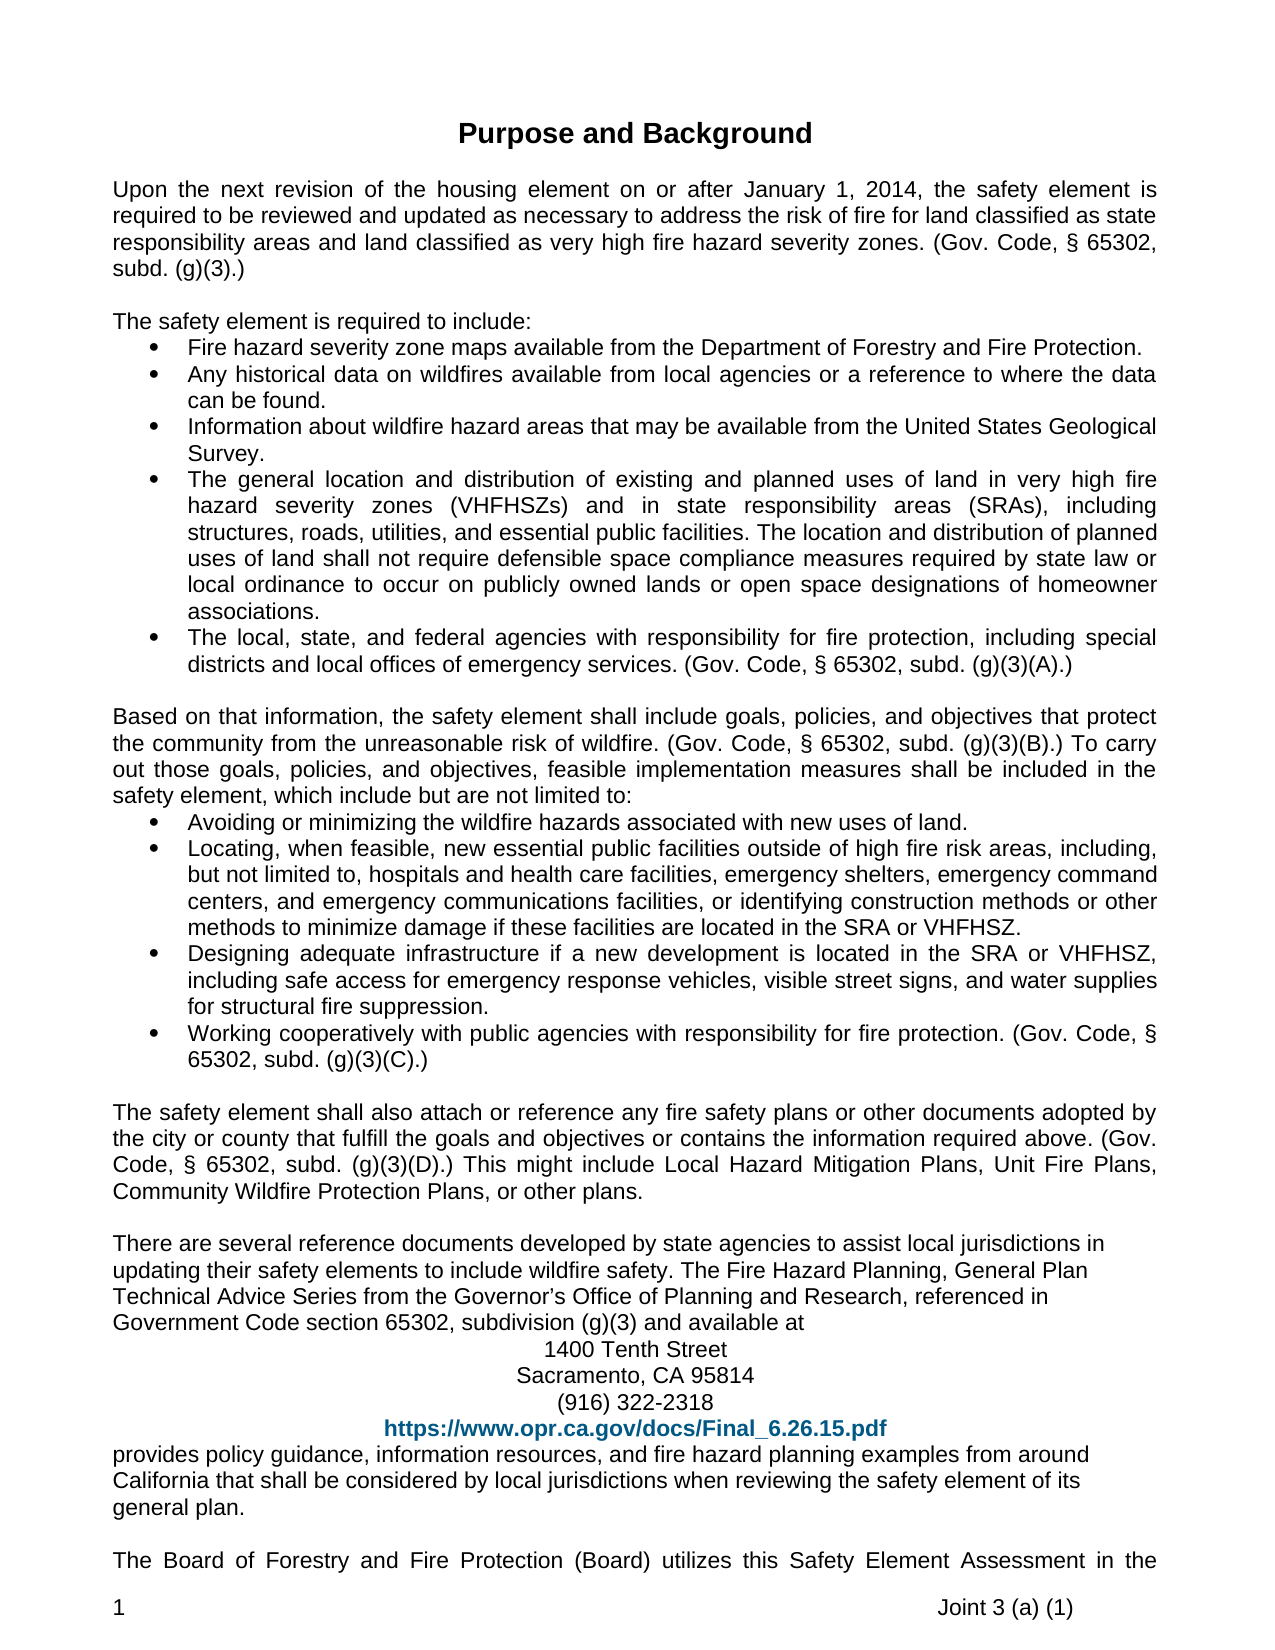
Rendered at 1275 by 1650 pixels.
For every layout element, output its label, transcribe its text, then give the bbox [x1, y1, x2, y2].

list The local, state, and federal agencies with responsibility for fire protection, including special districts and local offices of emergency services. (Gov. Code, § 65302, subd. (g)(3)(A).) [150, 624, 1158, 677]
text There are several reference documents developed by state agencies to assist local jurisdictions in updating their safety elements to include wildfire safety. The Fire Hazard Planning, General Plan Technical Advice Series from the Governor’s Office of Planning and Research, referenced in Government Code section 65302, subdivision (g)(3) and available at [112, 1230, 1158, 1336]
list The general location and distribution of existing and planned uses of land in very high fire hazard severity zones (VHFHSZs) and in state responsibility areas (SRAs), including structures, roads, utilities, and essential public facilities. The location and distribution of planned uses of land shall not require defensible space compliance measures required by state law or local ordinance to occur on publicly owned lands or open space designations of homeowner associations. [150, 466, 1158, 624]
text Purpose and Background [112, 116, 1158, 150]
text https://www.opr.ca.gov/docs/Final_6.26.15.pdf [112, 1415, 1158, 1441]
text 1400 Tenth Street [112, 1336, 1158, 1362]
text The safety element is required to include: [112, 308, 1158, 334]
list Fire hazard severity zone maps available from the Department of Forestry and Fire Protection. [150, 334, 1158, 361]
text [112, 1547, 1158, 1573]
text provides policy guidance, information resources, and fire hazard planning examples from around California that shall be considered by local jurisdictions when reviewing the safety element of its general plan. [112, 1441, 1158, 1520]
text Based on that information, the safety element shall include goals, policies, and objectives that protect the community from the unreasonable risk of wildfire. (Gov. Code, § 65302, subd. (g)(3)(B).) To carry out those goals, policies, and objectives, feasible implementation measures shall be included in the safety element, which include but are not limited to: [112, 703, 1158, 809]
list Working cooperatively with public agencies with responsibility for fire protection. (Gov. Code, § 65302, subd. (g)(3)(C).) [150, 1019, 1158, 1072]
list Avoiding or minimizing the wildfire hazards associated with new uses of land. [150, 809, 1158, 835]
list Information about wildfire hazard areas that may be available from the United States Geological Survey. [150, 413, 1158, 466]
text Sacramento, CA 95814 [112, 1362, 1158, 1388]
list Locating, when feasible, new essential public facilities outside of high fire risk areas, including, but not limited to, hospitals and health care facilities, emergency shelters, emergency command centers, and emergency communications facilities, or identifying construction methods or other methods to minimize damage if these facilities are located in the SRA or VHFHSZ. [150, 835, 1158, 940]
list Designing adequate infrastructure if a new development is located in the SRA or VHFHSZ, including safe access for emergency response vehicles, visible street signs, and water supplies for structural fire suppression. [150, 940, 1158, 1019]
list Any historical data on wildfires available from local agencies or a reference to where the data can be found. [150, 361, 1158, 413]
text The safety element shall also attach or reference any fire safety plans or other documents adopted by the city or county that fulfill the goals and objectives or contains the information required above. (Gov. Code, § 65302, subd. (g)(3)(D).) This might include Local Hazard Mitigation Plans, Unit Fire Plans, Community Wildfire Protection Plans, or other plans. [112, 1098, 1158, 1204]
text Upon the next revision of the housing element on or after January 1, 2014, the safety element is required to be reviewed and updated as necessary to address the risk of fire for land classified as state responsibility areas and land classified as very high fire hazard severity zones. (Gov. Code, § 65302, subd. (g)(3).) [112, 176, 1158, 282]
text (916) 322-2318 [112, 1388, 1158, 1415]
